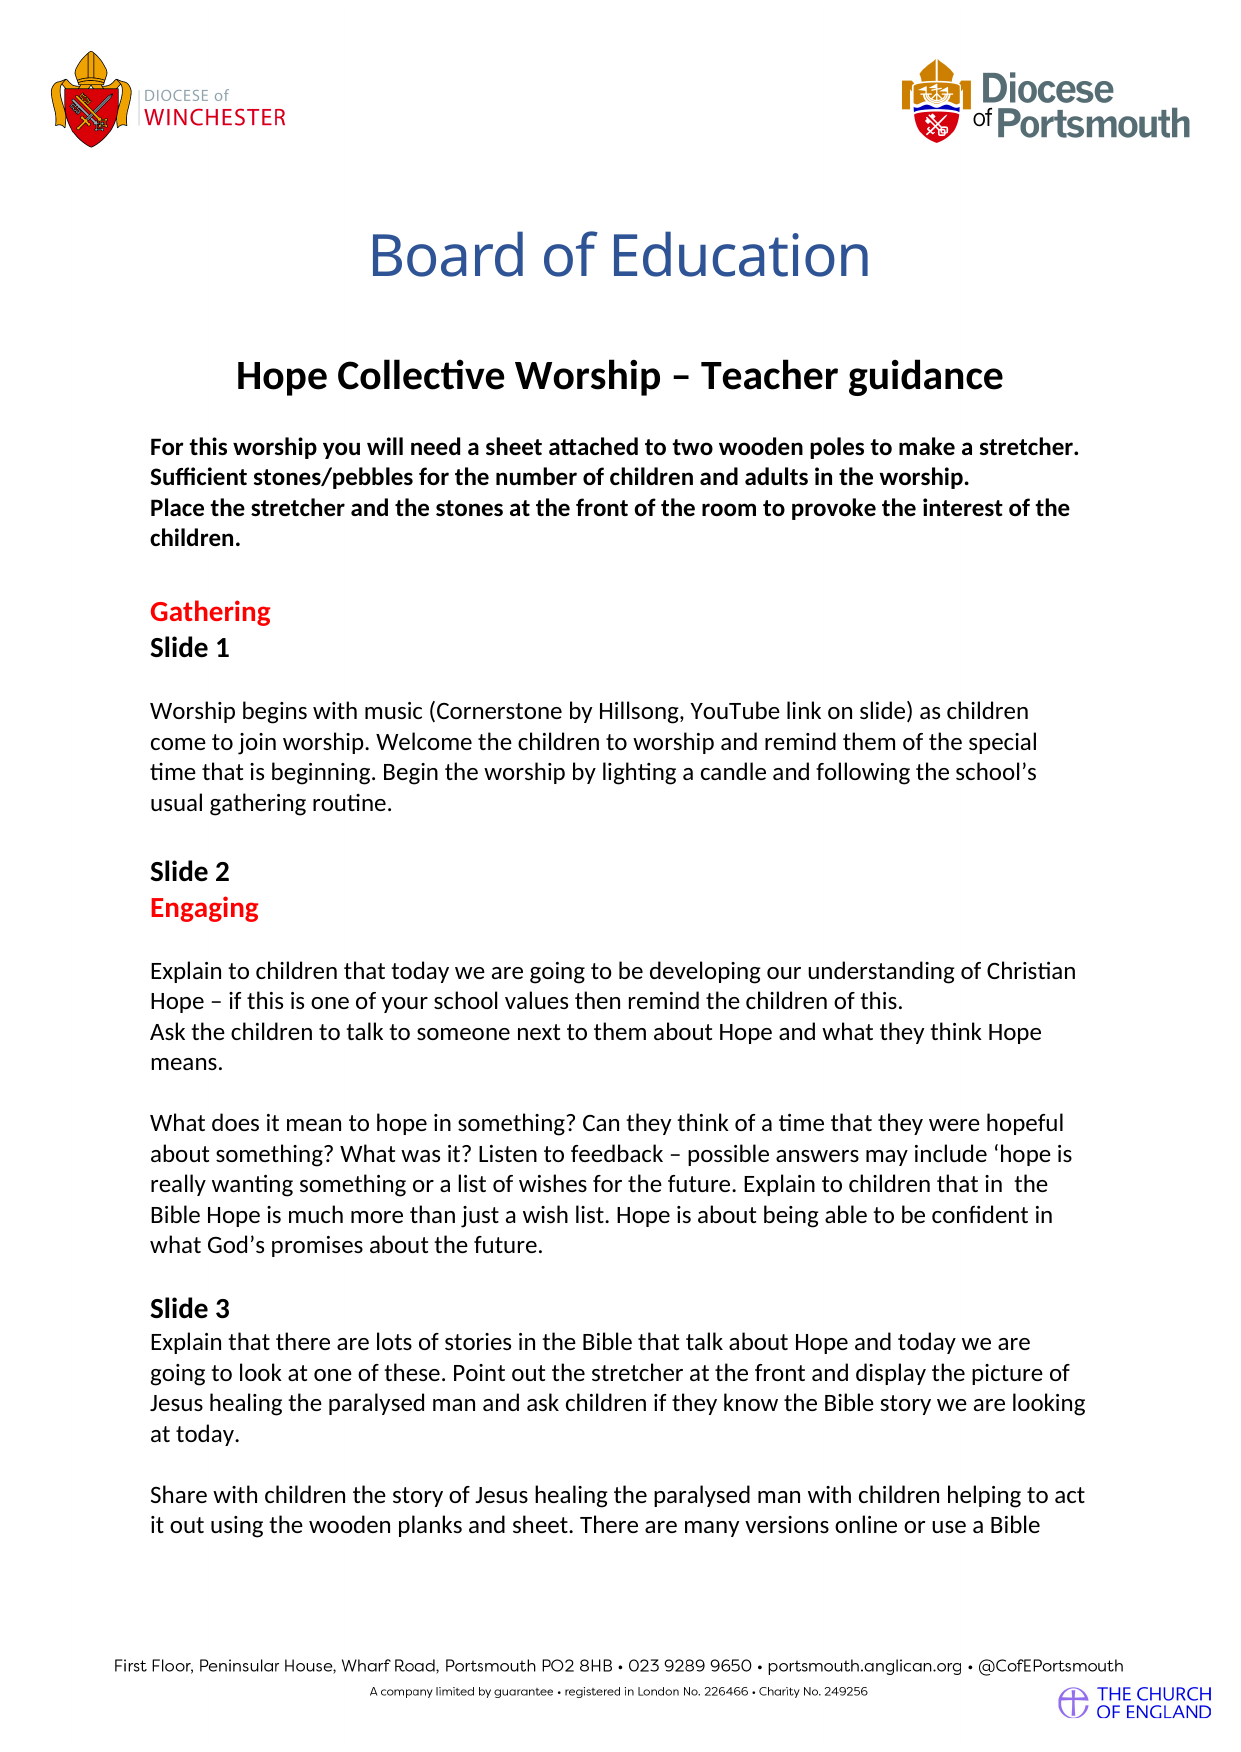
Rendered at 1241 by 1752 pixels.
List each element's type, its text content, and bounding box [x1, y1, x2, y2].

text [150, 1479, 1090, 1540]
text What does it mean to hope in something? Can they think of a time that they were hopeful about something? What was it? Listen to feedback – possible answers may include ‘hope is really wanting something or a list of wishes for the future. Explain to children that in the Bible Hope is much more than just a wish list. Hope is about being able to be confident in what God’s promises about the future. [150, 1107, 1090, 1260]
text Explain that there are lots of stories in the Bible that talk about Hope and today we are going to look at one of these. Point out the stretcher at the front and display the picture of Jesus healing the paralysed man and ask children if they know the Bible story we are looking at today. [150, 1326, 1090, 1448]
text Slide 3 [150, 1291, 1090, 1326]
picture [3, 5, 1234, 1744]
text Engaging [150, 889, 1090, 924]
text For this worship you will need a sheet attached to two wooden poles to make a stretcher. Sufficient stones/pebbles for the number of children and adults in the worship. [150, 431, 1090, 492]
text Slide 1 [150, 629, 1090, 665]
text Place the stretcher and the stones at the front of the room to provoke the interest of the children. [150, 492, 1090, 553]
text Gathering [150, 593, 1090, 629]
text Worship begins with music (Cornerstone by Hillsong, YouTube link on slide) as children come to join worship. Welcome the children to worship and remind them of the special time that is beginning. Begin the worship by lighting a candle and following the school’s usual gathering routine. [150, 695, 1090, 817]
text Ask the children to talk to someone next to them about Hope and what they think Hope means. [150, 1016, 1090, 1077]
text Hope Collective Worship – Teacher guidance [150, 349, 1090, 400]
text Explain to children that today we are going to be developing our understanding of Christian Hope – if this is one of your school values then remind the children of this. [150, 955, 1090, 1016]
text Slide 2 [150, 853, 1090, 889]
